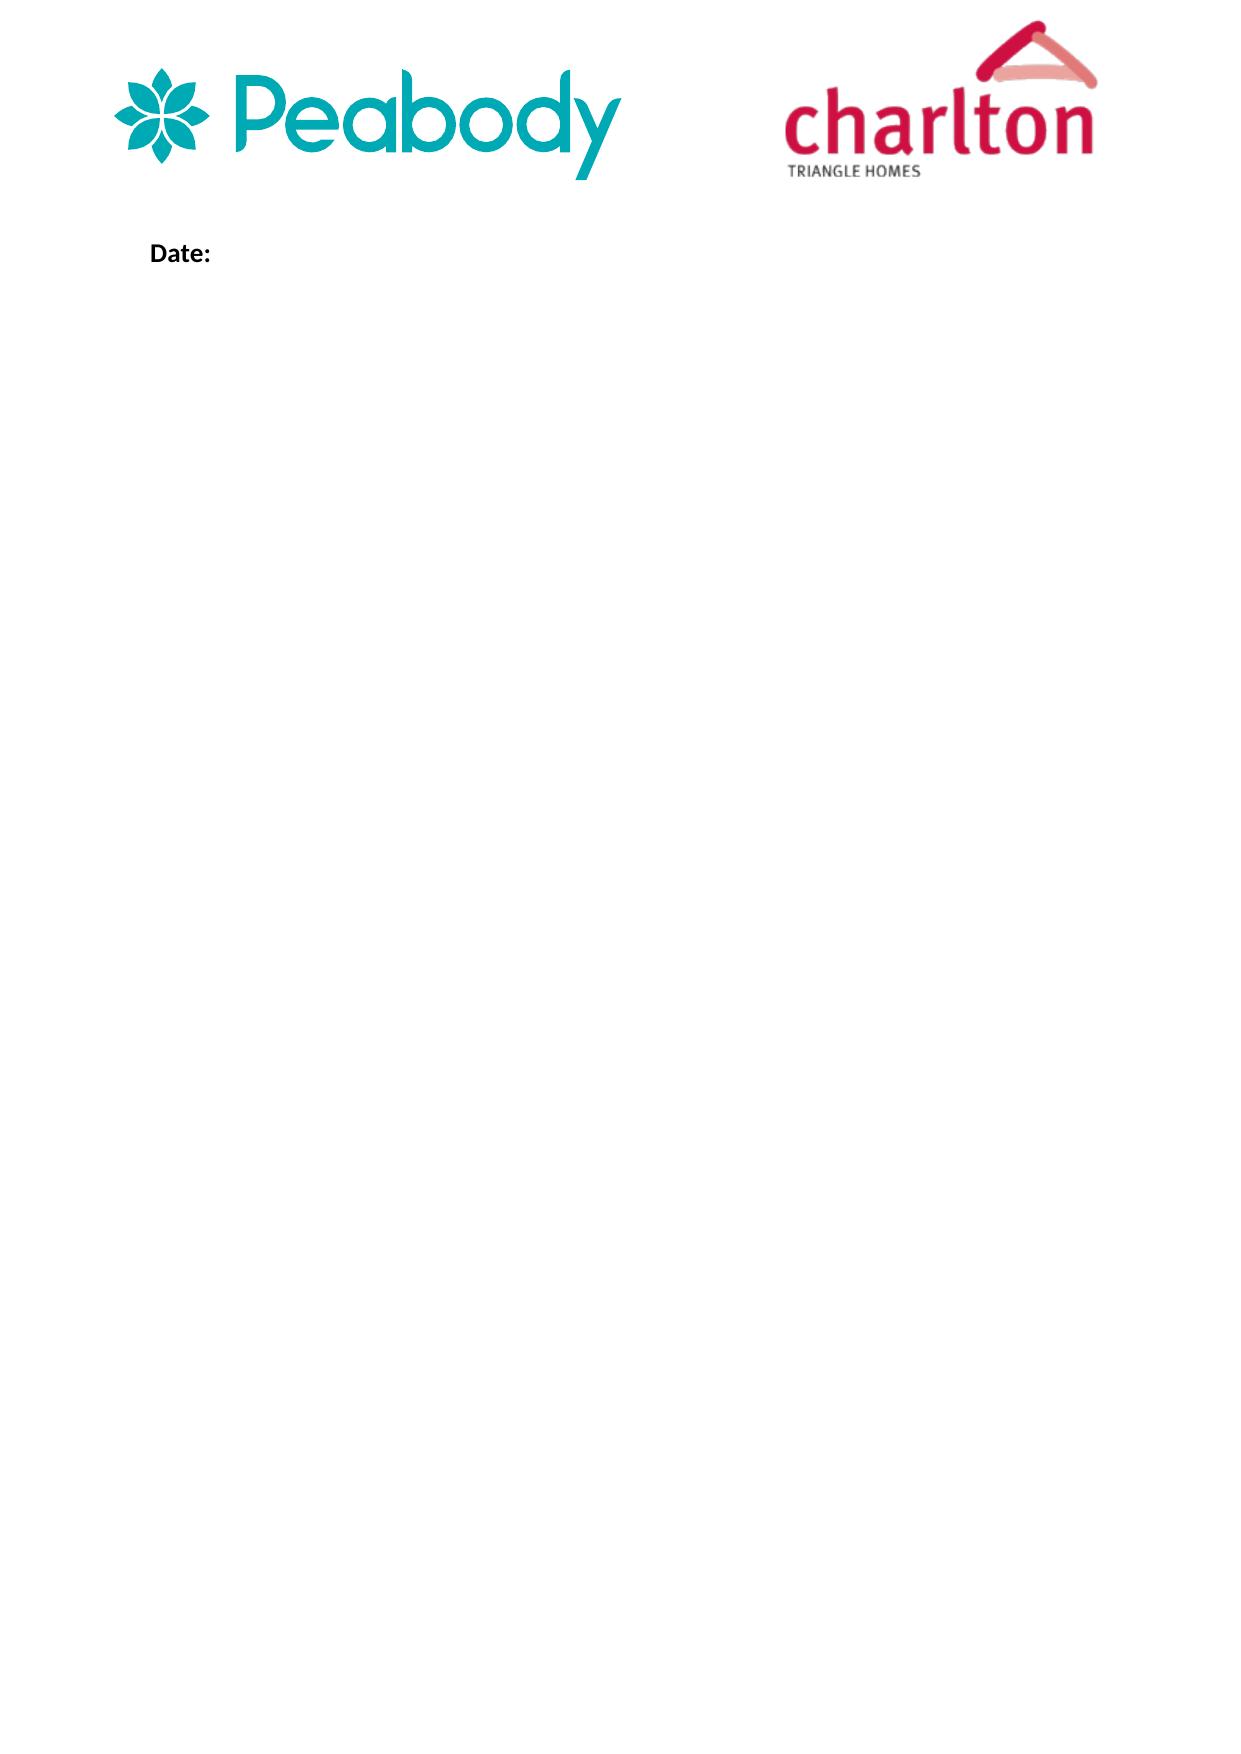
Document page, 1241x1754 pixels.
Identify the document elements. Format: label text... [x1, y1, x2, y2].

picture [778, 15, 1102, 182]
text Date: [150, 236, 1092, 269]
